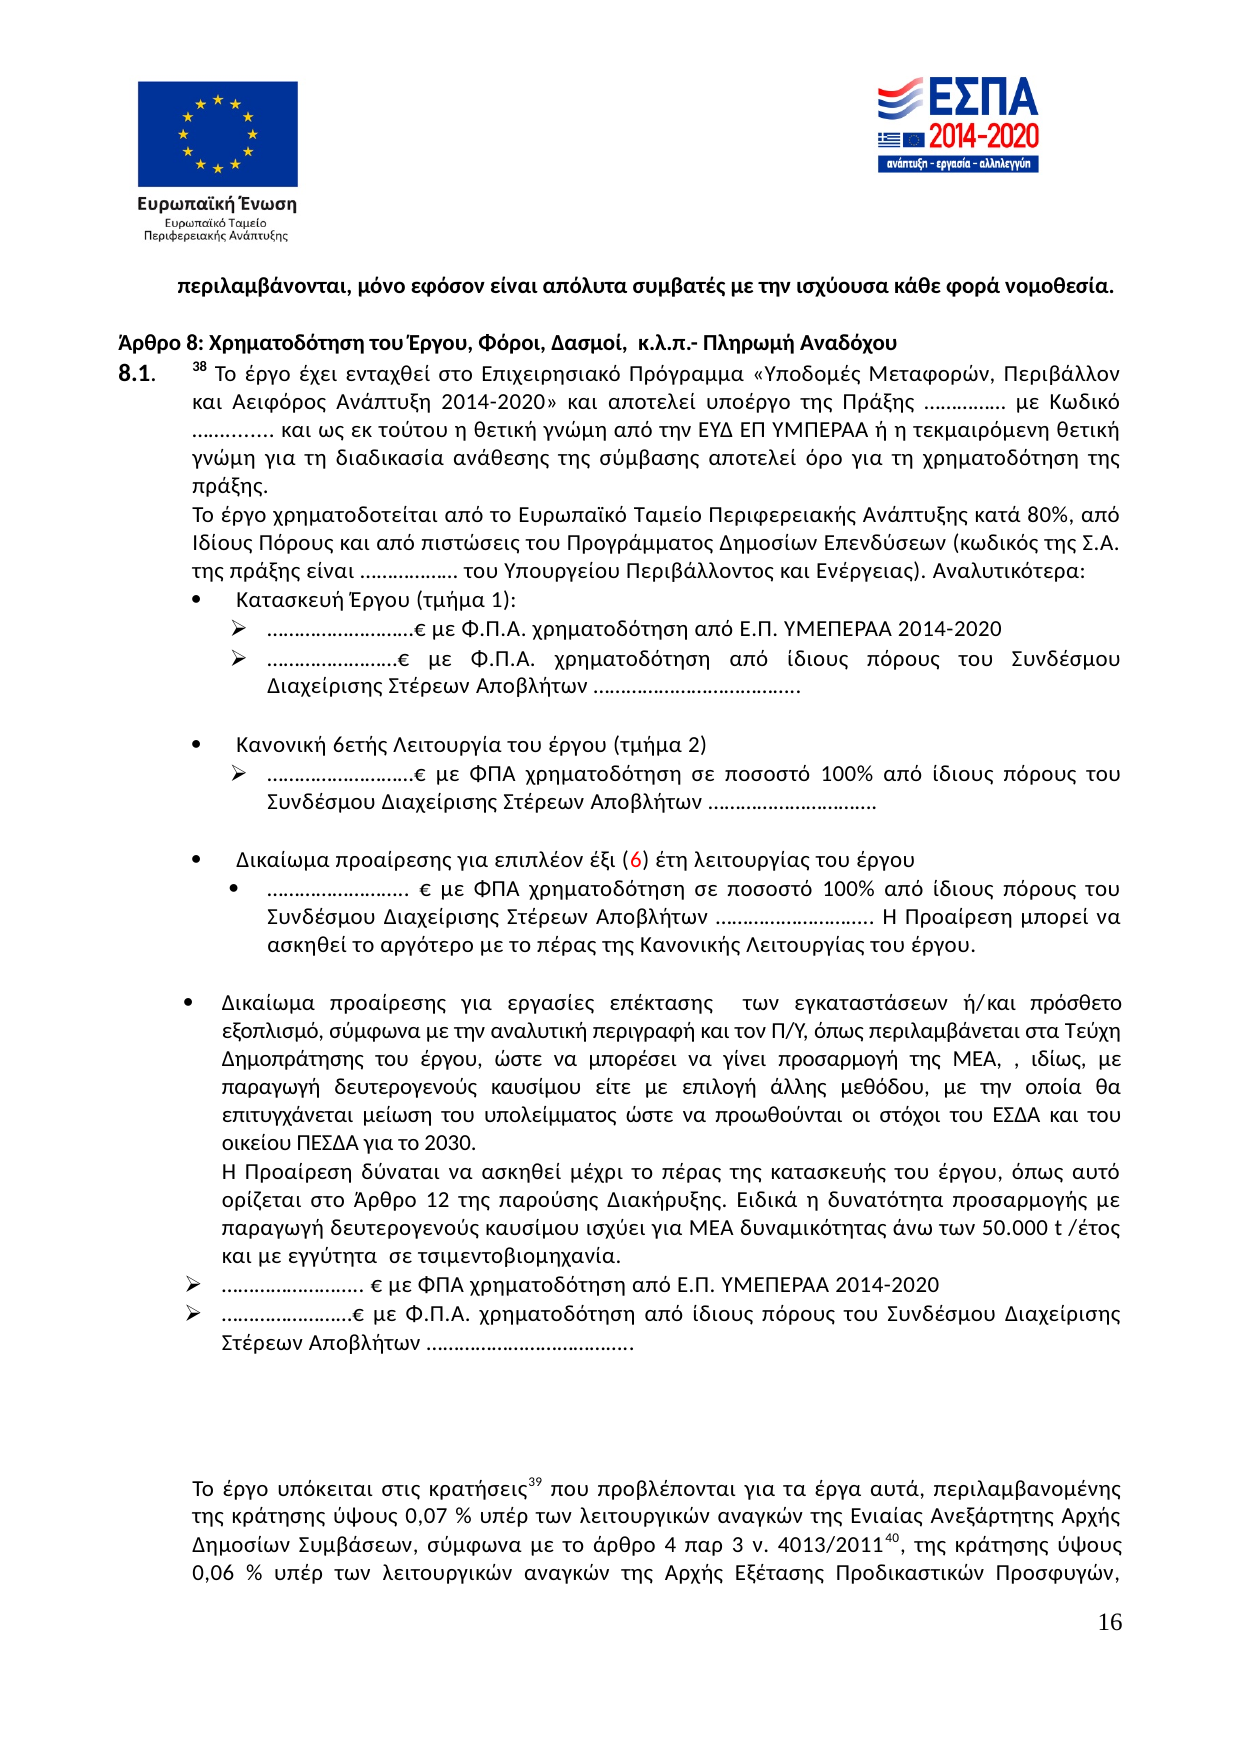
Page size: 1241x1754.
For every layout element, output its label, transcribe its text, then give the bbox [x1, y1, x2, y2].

text Το έργο χρηματοδοτείται από το Ευρωπαϊκό Ταμείο Περιφερειακής Ανάπτυξης κατά 80%, από Ιδίους Πόρους και από πιστώσεις του Προγράμματος Δημοσίων Επενδύσεων (κωδικός της Σ.Α. της πράξης είναι ……………… του Υπουργείου Περιβάλλοντος και Ενέργειας). Αναλυτικότερα: [192, 500, 1122, 584]
subtitle Άρθρο 8: Χρηματοδότηση του Έργου, Φόροι, Δασμοί, κ.λ.π.- Πληρωμή Αναδόχου [118, 328, 1122, 356]
list ………………………€ με ΦΠΑ χρηματοδότηση σε ποσοστό 100% από ίδιους πόρους του Συνδέσμου Διαχείρισης Στέρεων Αποβλήτων …………………………. [229, 759, 1122, 815]
text Η Προαίρεση δύναται να ασκηθεί μέχρι το πέρας της κατασκευής του έργου, όπως αυτό ορίζεται στο Άρθρο 12 της παρούσης Διακήρυξης. Ειδικά η δυνατότητα προσαρμογής με παραγωγή δευτερογενούς καυσίμου ισχύει για ΜΕΑ δυναμικότητας άνω των 50.000 t /έτος και με εγγύτητα σε τσιμεντοβιομηχανία. [222, 1157, 1122, 1269]
list Κατασκευή Έργου (τμήμα 1): [192, 586, 1122, 613]
list Δικαίωμα προαίρεσης για επιπλέον έξι (6) έτη λειτουργίας του έργου [192, 845, 1122, 873]
list ……………………€ με Φ.Π.Α. χρηματοδότηση από ίδιους πόρους του Συνδέσμου Διαχείρισης Στέρεων Αποβλήτων ……………………………….. [229, 644, 1122, 700]
list …………………….. € με ΦΠΑ χρηματοδότηση σε ποσοστό 100% από ίδιους πόρους του Συνδέσμου Διαχείρισης Στέρεων Αποβλήτων ……………………….. Η Προαίρεση μπορεί να ασκηθεί το αργότερο με το πέρας της Κανονικής Λειτουργίας του έργου. [229, 874, 1122, 958]
text 8.1. Το έργο έχει ενταχθεί στο Επιχειρησιακό Πρόγραμμα «Υποδομές Μεταφορών, Περιβάλλον και Αειφόρος Ανάπτυξη 2014-2020» και αποτελεί υποέργο της Πράξης …………… με Κωδικό ……........ και ως εκ τούτου η θετική γνώμη από την ΕΥΔ ΕΠ ΥΜΠΕΡΑΑ ή η τεκμαιρόμενη θετική γνώμη για τη διαδικασία ανάθεσης της σύμβασης αποτελεί όρο για τη χρηματοδότηση της πράξης. [118, 357, 1122, 499]
list Δικαίωμα προαίρεσης για εργασίες επέκτασης των εγκαταστάσεων ή/και πρόσθετο εξοπλισμό, σύμφωνα με την αναλυτική περιγραφή και τον Π/Υ, όπως περιλαμβάνεται στα Τεύχη Δημοπράτησης του έργου, ώστε να μπορέσει να γίνει προσαρμογή της ΜΕΑ, , ιδίως, με παραγωγή δευτερογενούς καυσίμου είτε με επιλογή άλλης μεθόδου, με την οποία θα επιτυγχάνεται μείωση του υπολείμματος ώστε να προωθούνται οι στόχοι του ΕΣΔΑ και του οικείου ΠΕΣΔΑ για το 2030. [184, 988, 1122, 1156]
list …………………….. € με ΦΠΑ χρηματοδότηση από Ε.Π. ΥΜΕΠΕΡΑΑ 2014-2020 [184, 1271, 1122, 1298]
picture [873, 75, 1043, 175]
list ……………………€ με Φ.Π.Α. χρηματοδότηση από ίδιους πόρους του Συνδέσμου Διαχείρισης Στέρεων Αποβλήτων ……………………………….. [184, 1299, 1122, 1356]
picture [129, 75, 306, 246]
list Κανονική 6ετής Λειτουργία του έργου (τμήμα 2) [192, 730, 1122, 758]
list ………………………€ με Φ.Π.Α. χρηματοδότηση από Ε.Π. ΥΜΕΠΕΡΑΑ 2014-2020 [229, 614, 1122, 643]
